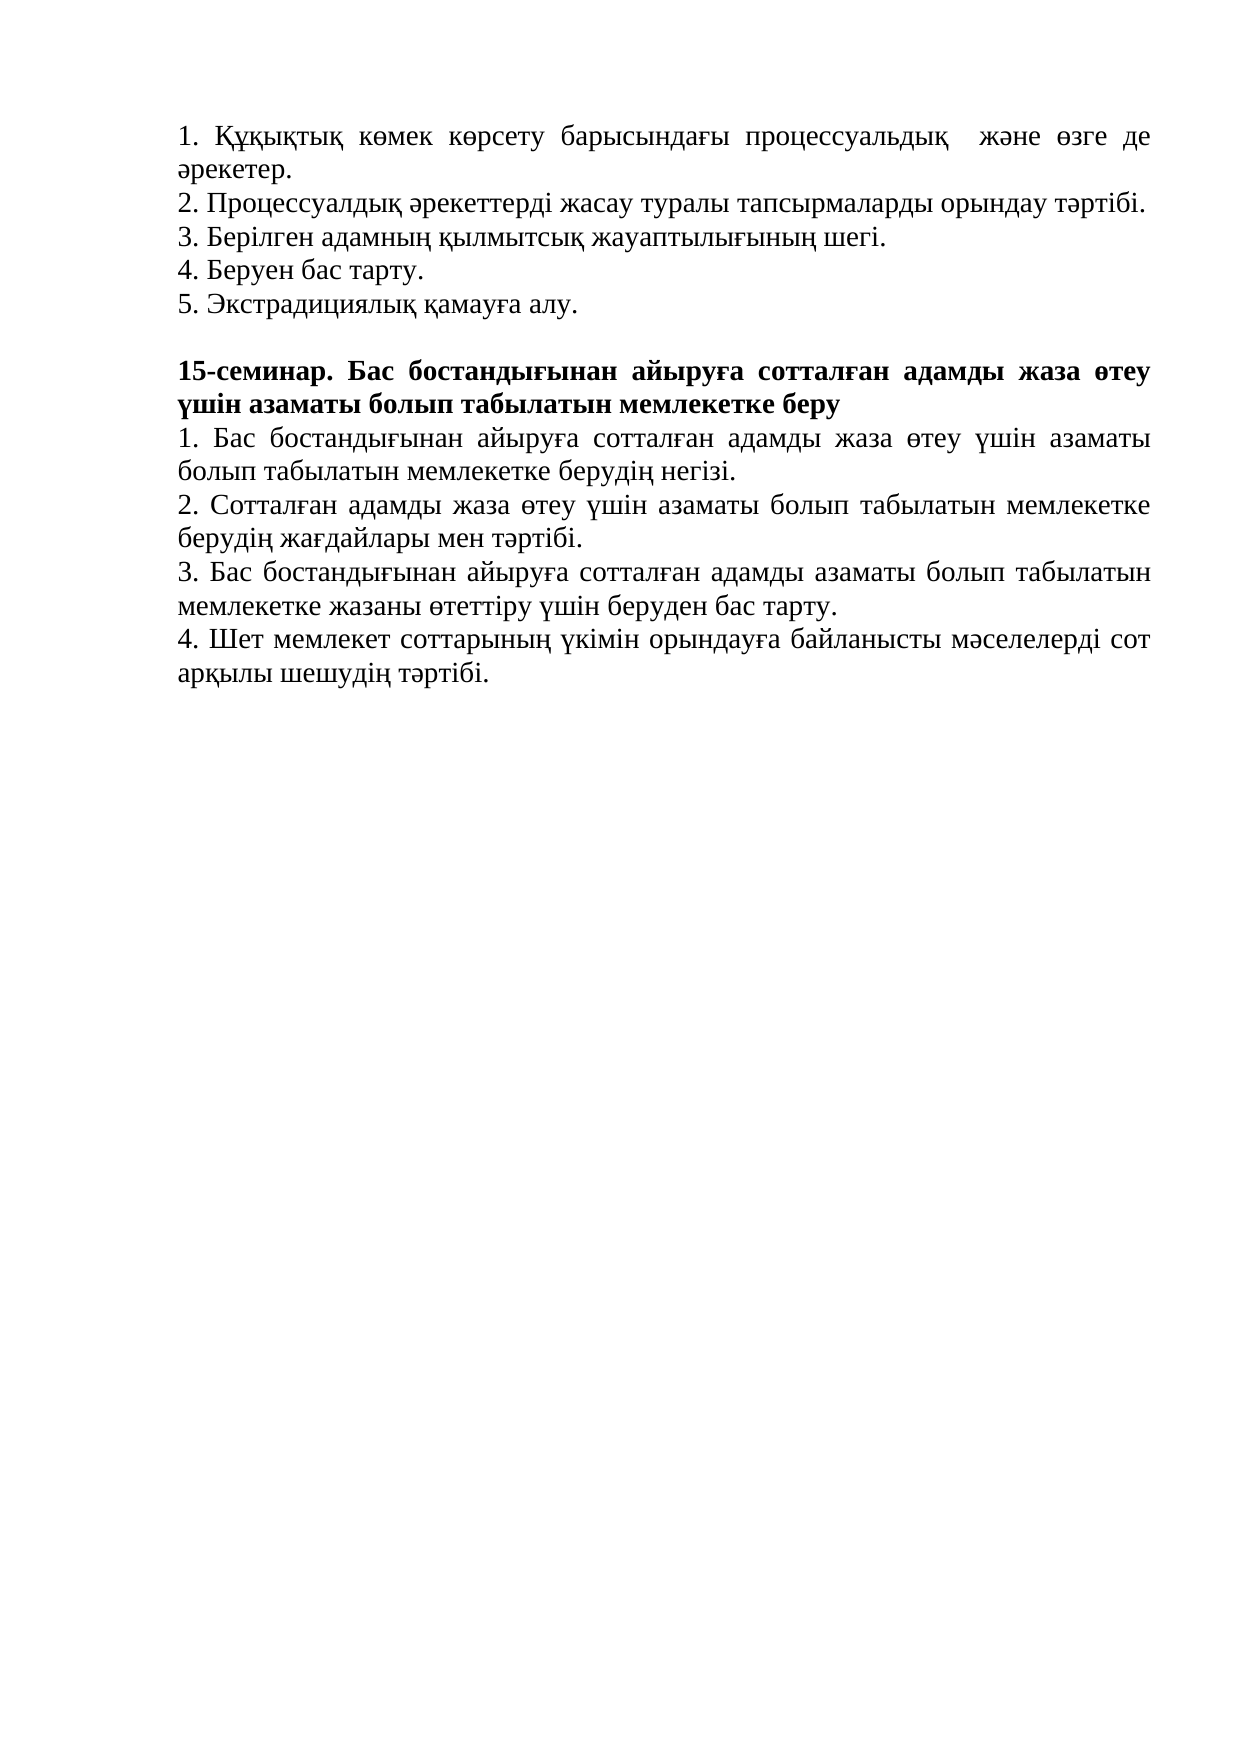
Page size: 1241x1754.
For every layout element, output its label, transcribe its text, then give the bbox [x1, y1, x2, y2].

text 5. Экстрадициялық қамауға алу. [177, 286, 1152, 319]
text 4. Беруен бас тарту. [177, 252, 1152, 286]
text 1. Құқықтық көмек көрсету барысындағы процессуальдық және өзге де әрекетер. [177, 118, 1152, 185]
text 2. Процессуалдық әрекеттерді жасау туралы тапсырмаларды орындау тәртібі. [177, 185, 1152, 219]
text 2. Сотталған адамды жаза өтеу үшін азаматы болып табылатын мемлекетке берудің жағдайлары мен тәртібі. [177, 487, 1152, 554]
text 15-семинар. Бас бостандығынан айыруға сотталған адамды жаза өтеу үшін азаматы болып табылатын мемлекетке беру [177, 353, 1152, 420]
text 4. Шет мемлекет соттарының үкімін орындауға байланысты мәселелерді сот арқылы шешудің тәртібі. [177, 621, 1152, 688]
text 3. Берілген адамның қылмытсық жауаптылығының шегі. [177, 219, 1152, 252]
text 1. Бас бостандығынан айыруға сотталған адамды жаза өтеу үшін азаматы болып табылатын мемлекетке берудің негізі. [177, 420, 1152, 487]
text 3. Бас бостандығынан айыруға сотталған адамды азаматы болып табылатын мемлекетке жазаны өтеттіру үшін беруден бас тарту. [177, 554, 1152, 621]
